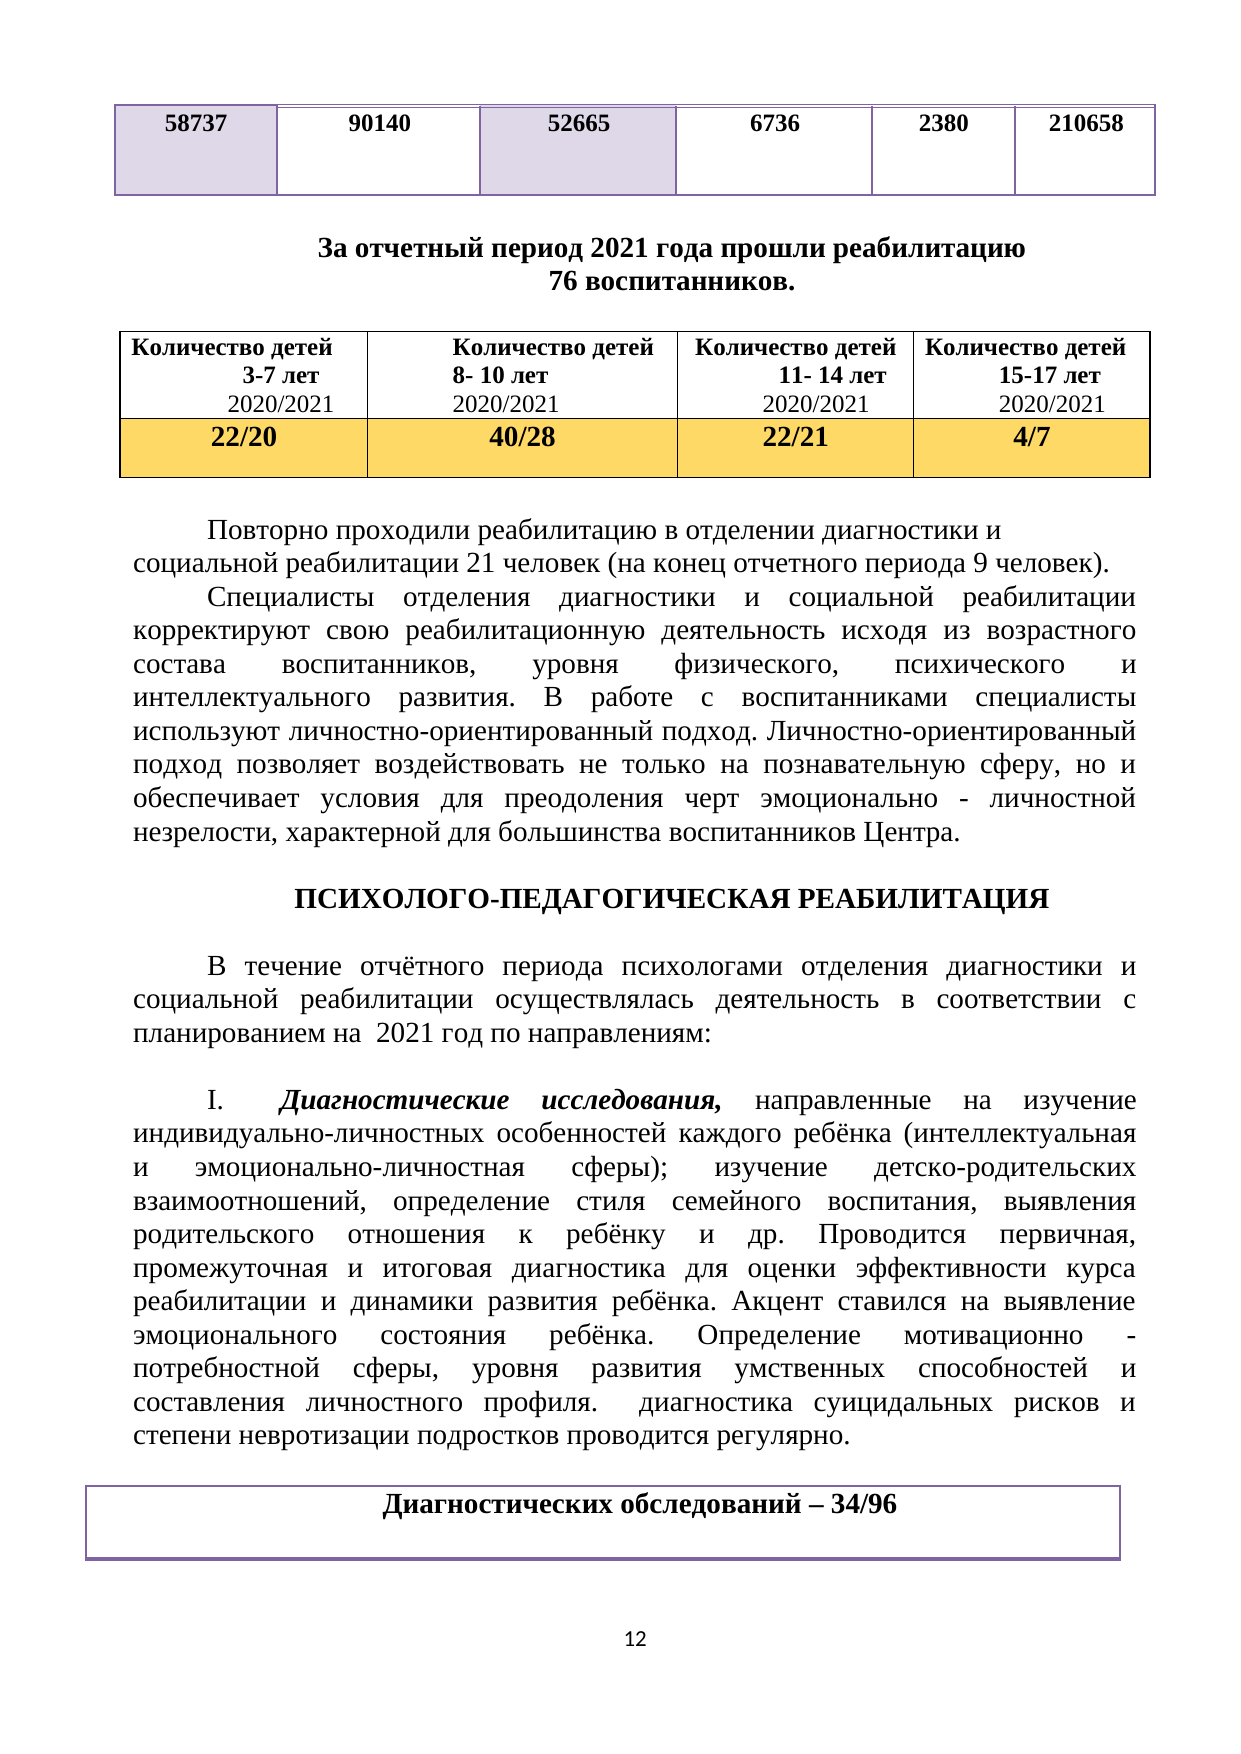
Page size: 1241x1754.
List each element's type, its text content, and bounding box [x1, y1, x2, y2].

table_cell 5845/ 6736 [677, 388, 871, 532]
text В течение отчётного периода психологами отделения диагностики и социальной реабилитации осуществлялась деятельность в соответствии с планированием на 2021 год по направлениям: [133, 1285, 1137, 1386]
table_cell 31732/ 58737 [116, 386, 276, 532]
table_header Всего услуг [1016, 240, 1154, 383]
table_cell 6520/ 2380 [873, 388, 1014, 532]
list Повторно проходили реабилитацию в отделении диагностики и социальной реабилитации 21 человек (на конец отчетного периода 9 человек). [133, 849, 1137, 916]
table_header Социально- медицинские 2020/2021 г. [116, 240, 276, 383]
table_cell 42165/ 52665 [481, 388, 675, 532]
list 76 воспитанников. [133, 601, 1137, 634]
table_cell 4/7 [914, 756, 1149, 815]
table_header Количество детей 11- 14 лет 2020/2021 [678, 669, 913, 755]
table_header Социально-правовые 2020/2021 [873, 240, 1014, 383]
table_header Социально-бытовые 2020/2021 г. [278, 240, 479, 383]
text Специалисты отделения диагностики и социальной реабилитации корректируют свою реабилитационную деятельность исходя из возрастного состава воспитанников, уровня физического, психического и интеллектуального развития. В работе с воспитанниками специалисты используют личностно-ориентированный подход. Личностно-ориентированный подход позволяет воздействовать не только на познавательную сферу, но и обеспечивает условия для преодоления черт эмоционально - личностной незрелости, характерной для большинства воспитанников Центра. [133, 916, 1137, 1185]
table_header Количество детей 3-7 лет 2020/2021 [121, 669, 367, 755]
table_cell 22/20 [121, 756, 367, 815]
table_header Социально-педагогические 2020/2021 г. [481, 240, 675, 383]
text ПСИХОЛОГО-ПЕДАГОГИЧЕСКАЯ РЕАБИЛИТАЦИЯ [133, 1218, 1137, 1252]
table_header Социально- психологические 2020/2021 г. [677, 240, 871, 383]
table_cell 89326/ 90140 [278, 388, 479, 532]
table_cell 175588/ 210658 [1016, 388, 1154, 532]
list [133, 1419, 1137, 1621]
table_cell 40/28 [368, 756, 677, 815]
table_header Количество детей 15-17 лет 2020/2021 [914, 669, 1149, 755]
table_cell 22/21 [678, 756, 913, 815]
table_header Количество детей 8- 10 лет 2020/2021 [368, 669, 677, 755]
text Услуги, оказанные специалистами отделения за отчётный период: [133, 171, 1137, 204]
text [133, 103, 1137, 171]
list За отчетный период 2021 года прошли реабилитацию [133, 567, 1137, 601]
